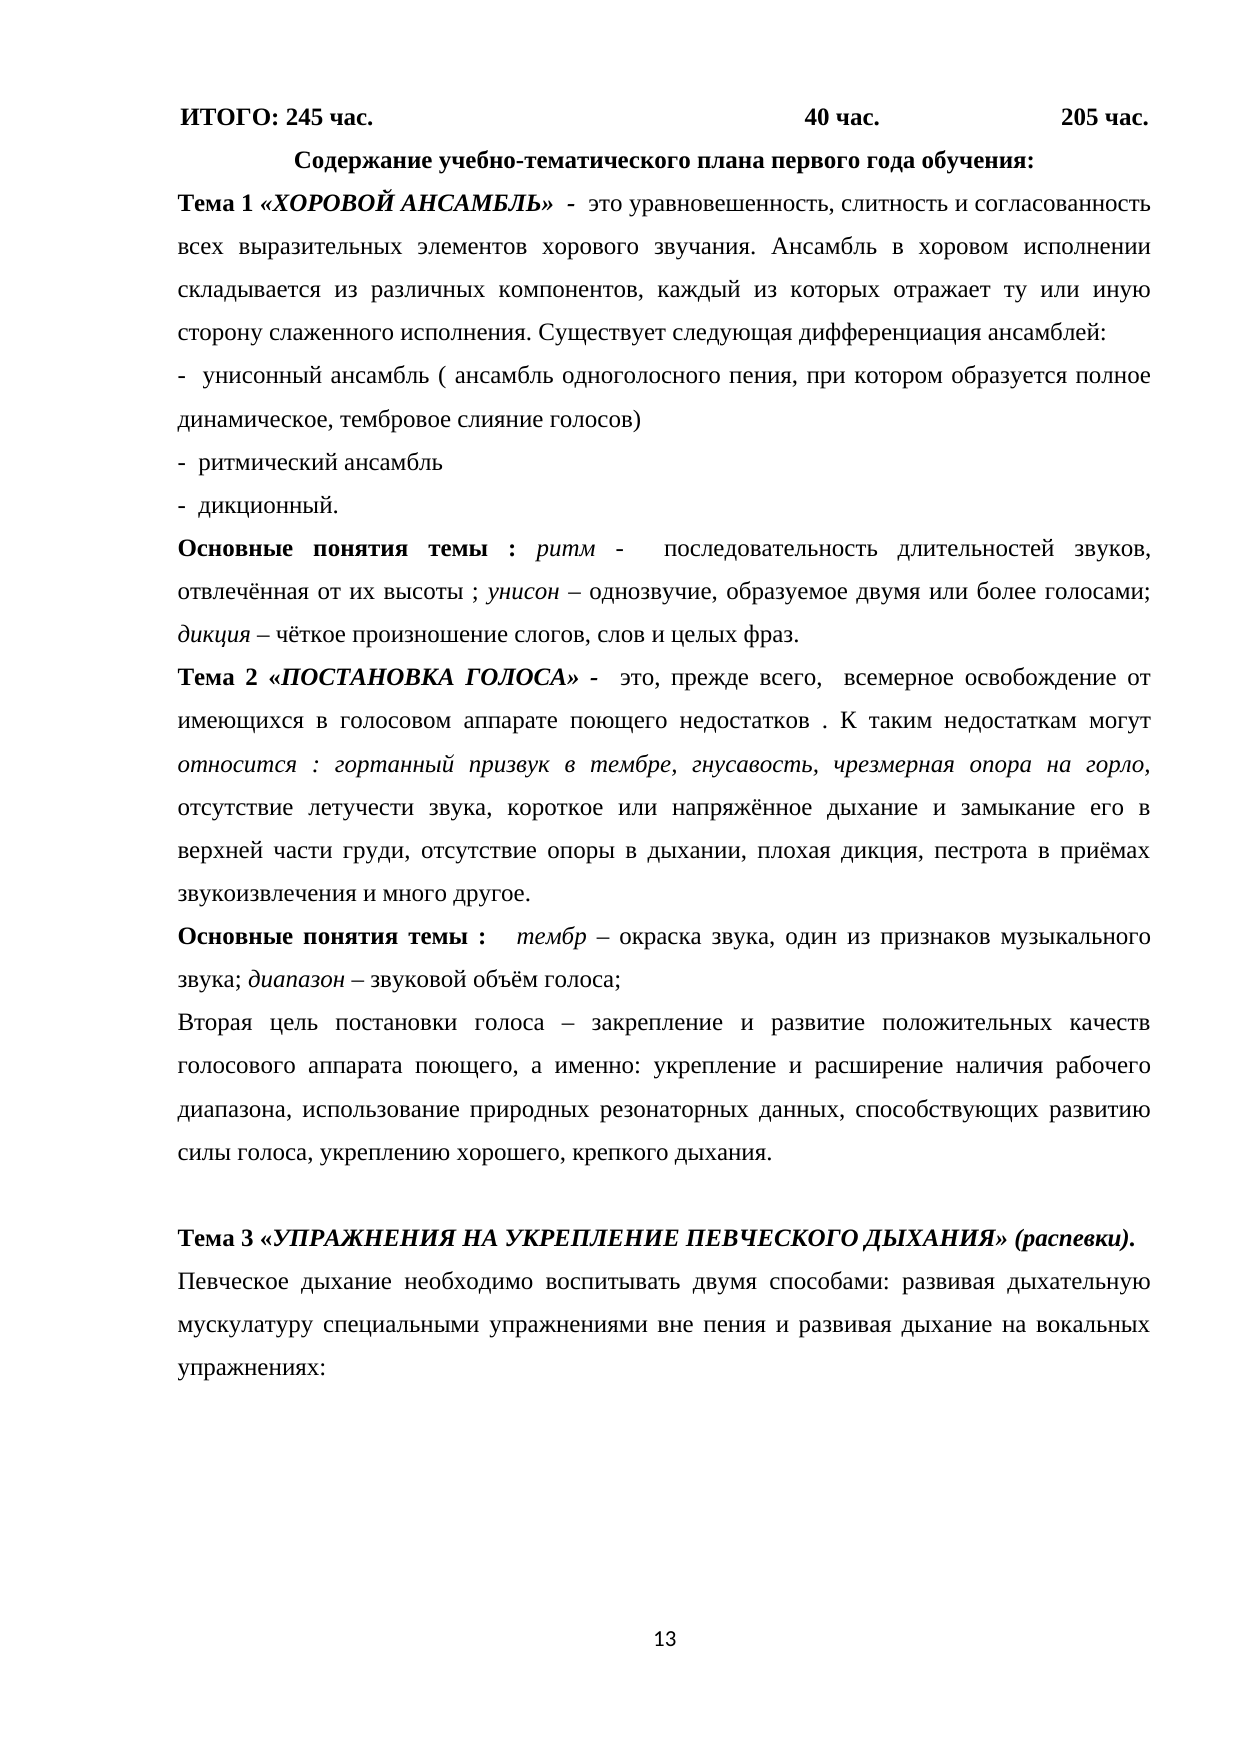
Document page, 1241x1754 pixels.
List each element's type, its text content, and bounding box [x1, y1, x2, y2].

text Тема 2 «ПОСТАНОВКА ГОЛОСА» - это, прежде всего, всемерное освобождение от имеющихся в голосовом аппарате поющего недостатков . К таким недостаткам могут относится : гортанный призвук в тембре, гнусавость, чрезмерная опора на горло, отсутствие летучести звука, короткое или напряжённое дыхание и замыкание его в верхней части груди, отсутствие опоры в дыхании, плохая дикция, пестрота в приёмах звукоизвлечения и много другое. [177, 662, 1152, 907]
text Основные понятия темы : ритм - последовательность длительностей звуков, отвлечённая от их высоты ; унисон – однозвучие, образуемое двумя или более голосами; дикция – чёткое произношение слогов, слов и целых фраз. [177, 533, 1152, 648]
text ИТОГО: 245 час. 40 час. 205 час. [177, 102, 1152, 131]
text - ритмический ансамбль [177, 447, 1152, 476]
text Певческое дыхание необходимо воспитывать двумя способами: развивая дыхательную мускулатуру специальными упражнениями вне пения и развивая дыхание на вокальных упражнениях: [177, 1266, 1152, 1381]
text Тема 1 «ХОРОВОЙ АНСАМБЛЬ» - это уравновешенность, слитность и согласованность всех выразительных элементов хорового звучания. Ансамбль в хоровом исполнении складывается из различных компонентов, каждый из которых отражает ту или иную сторону слаженного исполнения. Существует следующая дифференциация ансамблей: [177, 188, 1152, 346]
text Основные понятия темы : тембр – окраска звука, один из признаков музыкального звука; диапазон – звуковой объём голоса; [177, 921, 1152, 993]
text Вторая цель постановки голоса – закрепление и развитие положительных качеств голосового аппарата поющего, а именно: укрепление и расширение наличия рабочего диапазона, использование природных резонаторных данных, способствующих развитию силы голоса, укреплению хорошего, крепкого дыхания. [177, 1007, 1152, 1166]
text Содержание учебно-тематического плана первого года обучения: [177, 145, 1152, 174]
text - унисонный ансамбль ( ансамбль одноголосного пения, при котором образуется полное динамическое, тембровое слияние голосов) [177, 361, 1152, 432]
text - дикционный. [177, 490, 1152, 519]
text Тема 3 «УПРАЖНЕНИЯ НА УКРЕПЛЕНИЕ ПЕВЧЕСКОГО ДЫХАНИЯ» (распевки). [177, 1223, 1152, 1252]
